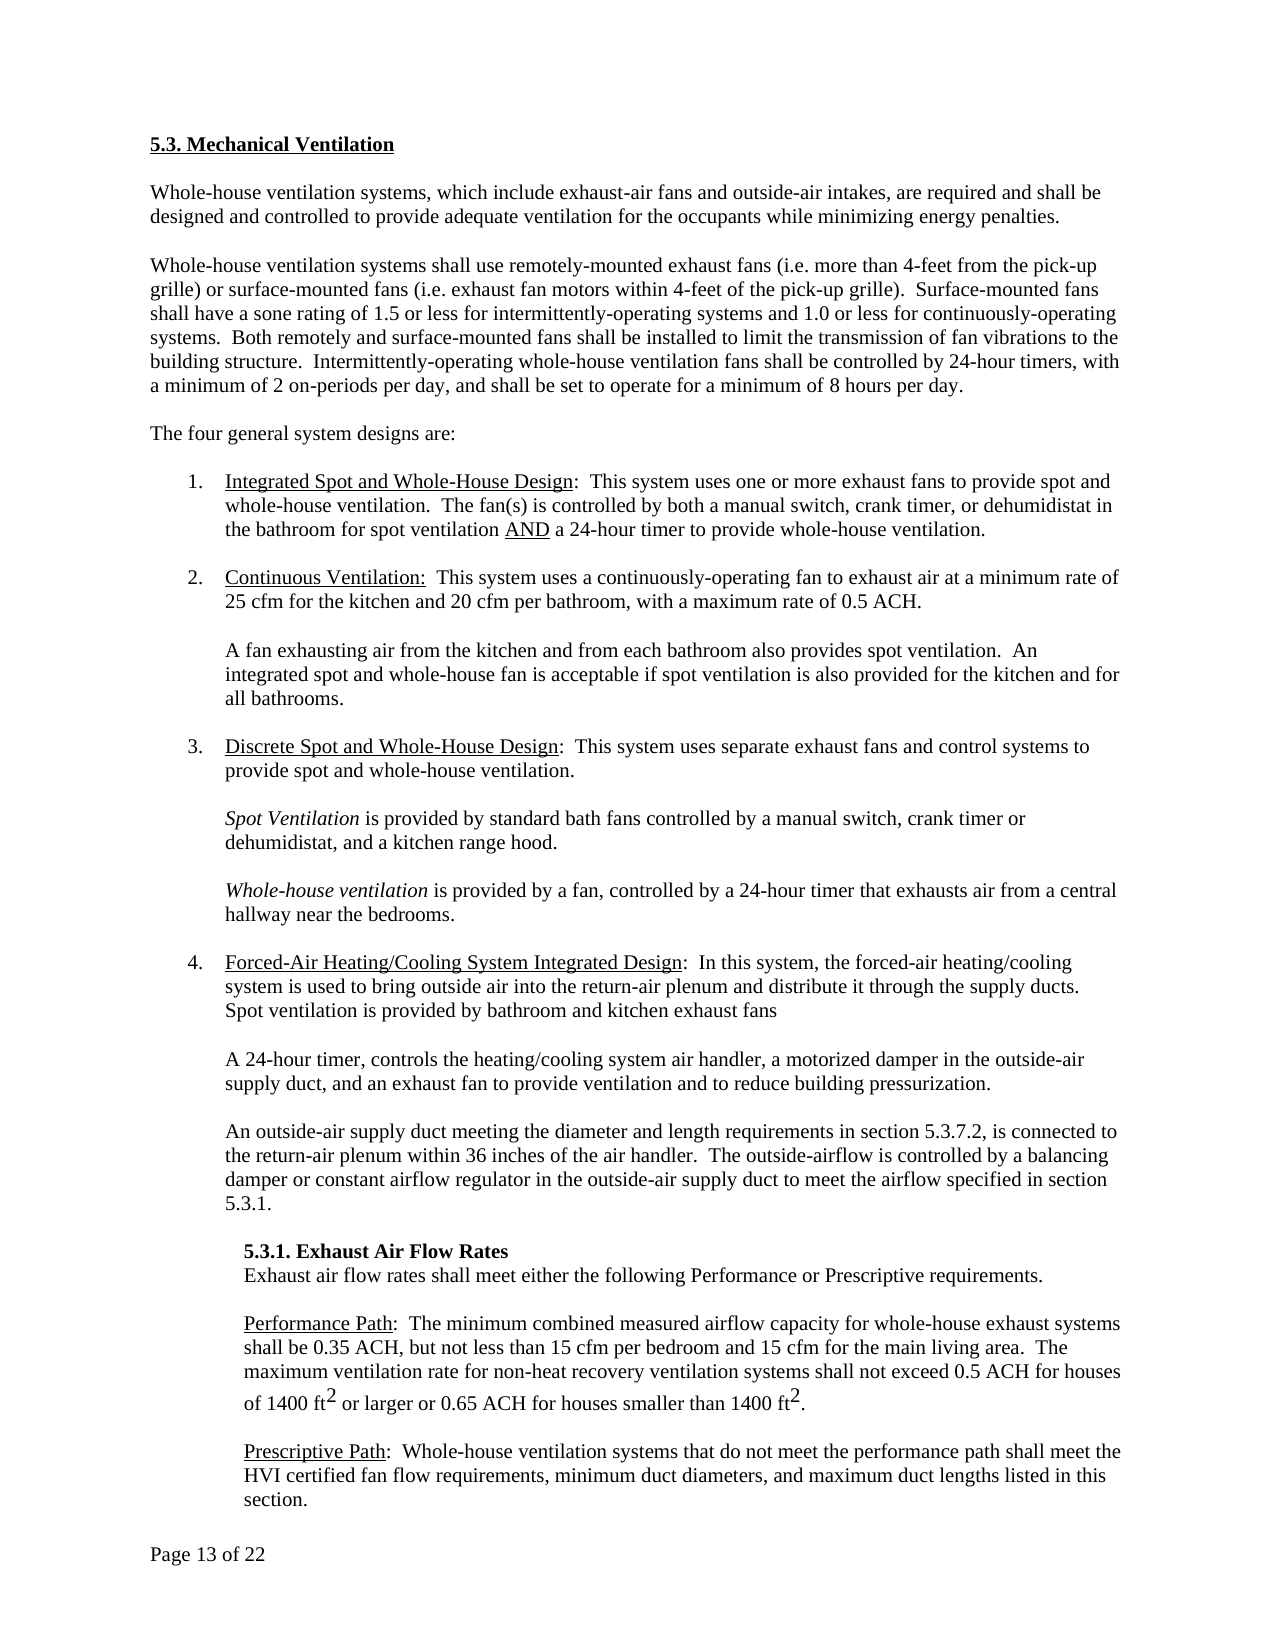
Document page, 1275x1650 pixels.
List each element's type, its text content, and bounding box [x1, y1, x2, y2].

text Whole-house ventilation systems shall use remotely-mounted exhaust fans (i.e. more than 4-feet from the pick-up grille) or surface-mounted fans (i.e. exhaust fan motors within 4-feet of the pick-up grille). Surface-mounted fans shall have a sone rating of 1.5 or less for intermittently-operating systems and 1.0 or less for continuously-operating systems. Both remotely and surface-mounted fans shall be installed to limit the transmission of fan vibrations to the building structure. Intermittently-operating whole-house ventilation fans shall be controlled by 24-hour timers, with a minimum of 2 on-periods per day, and shall be set to operate for a minimum of 8 hours per day. [150, 252, 1125, 397]
list Integrated Spot and Whole-House Design: This system uses one or more exhaust fans to provide spot and whole-house ventilation. The fan(s) is controlled by both a manual switch, crank timer, or dehumidistat in the bathroom for spot ventilation AND a 24-hour timer to provide whole-house ventilation. [187, 469, 1125, 541]
text Whole-house ventilation systems, which include exhaust-air fans and outside-air intakes, are required and shall be designed and controlled to provide adequate ventilation for the occupants while minimizing energy penalties. [150, 180, 1125, 228]
text A fan exhausting air from the kitchen and from each bathroom also provides spot ventilation. An integrated spot and whole-house fan is acceptable if spot ventilation is also provided for the kitchen and for all bathrooms. [225, 637, 1125, 710]
subtitle 5.3. Mechanical Ventilation [150, 131, 1125, 156]
text Spot Ventilation is provided by standard bath fans controlled by a manual switch, crank timer or dehumidistat, and a kitchen range hood. [225, 806, 1125, 854]
list Discrete Spot and Whole-House Design: This system uses separate exhaust fans and control systems to provide spot and whole-house ventilation. [187, 734, 1125, 782]
text A 24-hour timer, controls the heating/cooling system air handler, a motorized damper in the outside-air supply duct, and an exhaust fan to provide ventilation and to reduce building pressurization. [225, 1047, 1125, 1095]
list Continuous Ventilation: This system uses a continuously-operating fan to exhaust air at a minimum rate of 25 cfm for the kitchen and 20 cfm per bathroom, with a maximum rate of 0.5 ACH. [187, 565, 1125, 613]
text Exhaust air flow rates shall meet either the following Performance or Prescriptive requirements. [244, 1263, 1125, 1287]
text Whole-house ventilation is provided by a fan, controlled by a 24-hour timer that exhausts air from a central hallway near the bedrooms. [225, 878, 1125, 926]
text The four general system designs are: [150, 421, 1125, 445]
text Performance Path: The minimum combined measured airflow capacity for whole-house exhaust systems shall be 0.35 ACH, but not less than 15 cfm per bedroom and 15 cfm for the main living area. The maximum ventilation rate for non-heat recovery ventilation systems shall not exceed 0.5 ACH for houses of 1400 ft2 or larger or 0.65 ACH for houses smaller than 1400 ft2. [244, 1311, 1125, 1415]
text Prescriptive Path: Whole-house ventilation systems that do not meet the performance path shall meet the HVI certified fan flow requirements, minimum duct diameters, and maximum duct lengths listed in this section. [244, 1439, 1125, 1511]
text An outside-air supply duct meeting the diameter and length requirements in section 5.3.7.2, is connected to the return-air plenum within 36 inches of the air handler. The outside-airflow is controlled by a balancing damper or constant airflow regulator in the outside-air supply duct to meet the airflow specified in section 5.3.1. [225, 1119, 1125, 1215]
list Forced-Air Heating/Cooling System Integrated Design: In this system, the forced-air heating/cooling system is used to bring outside air into the return-air plenum and distribute it through the supply ducts. Spot ventilation is provided by bathroom and kitchen exhaust fans [187, 950, 1125, 1022]
subtitle 5.3.1. Exhaust Air Flow Rates [244, 1239, 1125, 1263]
